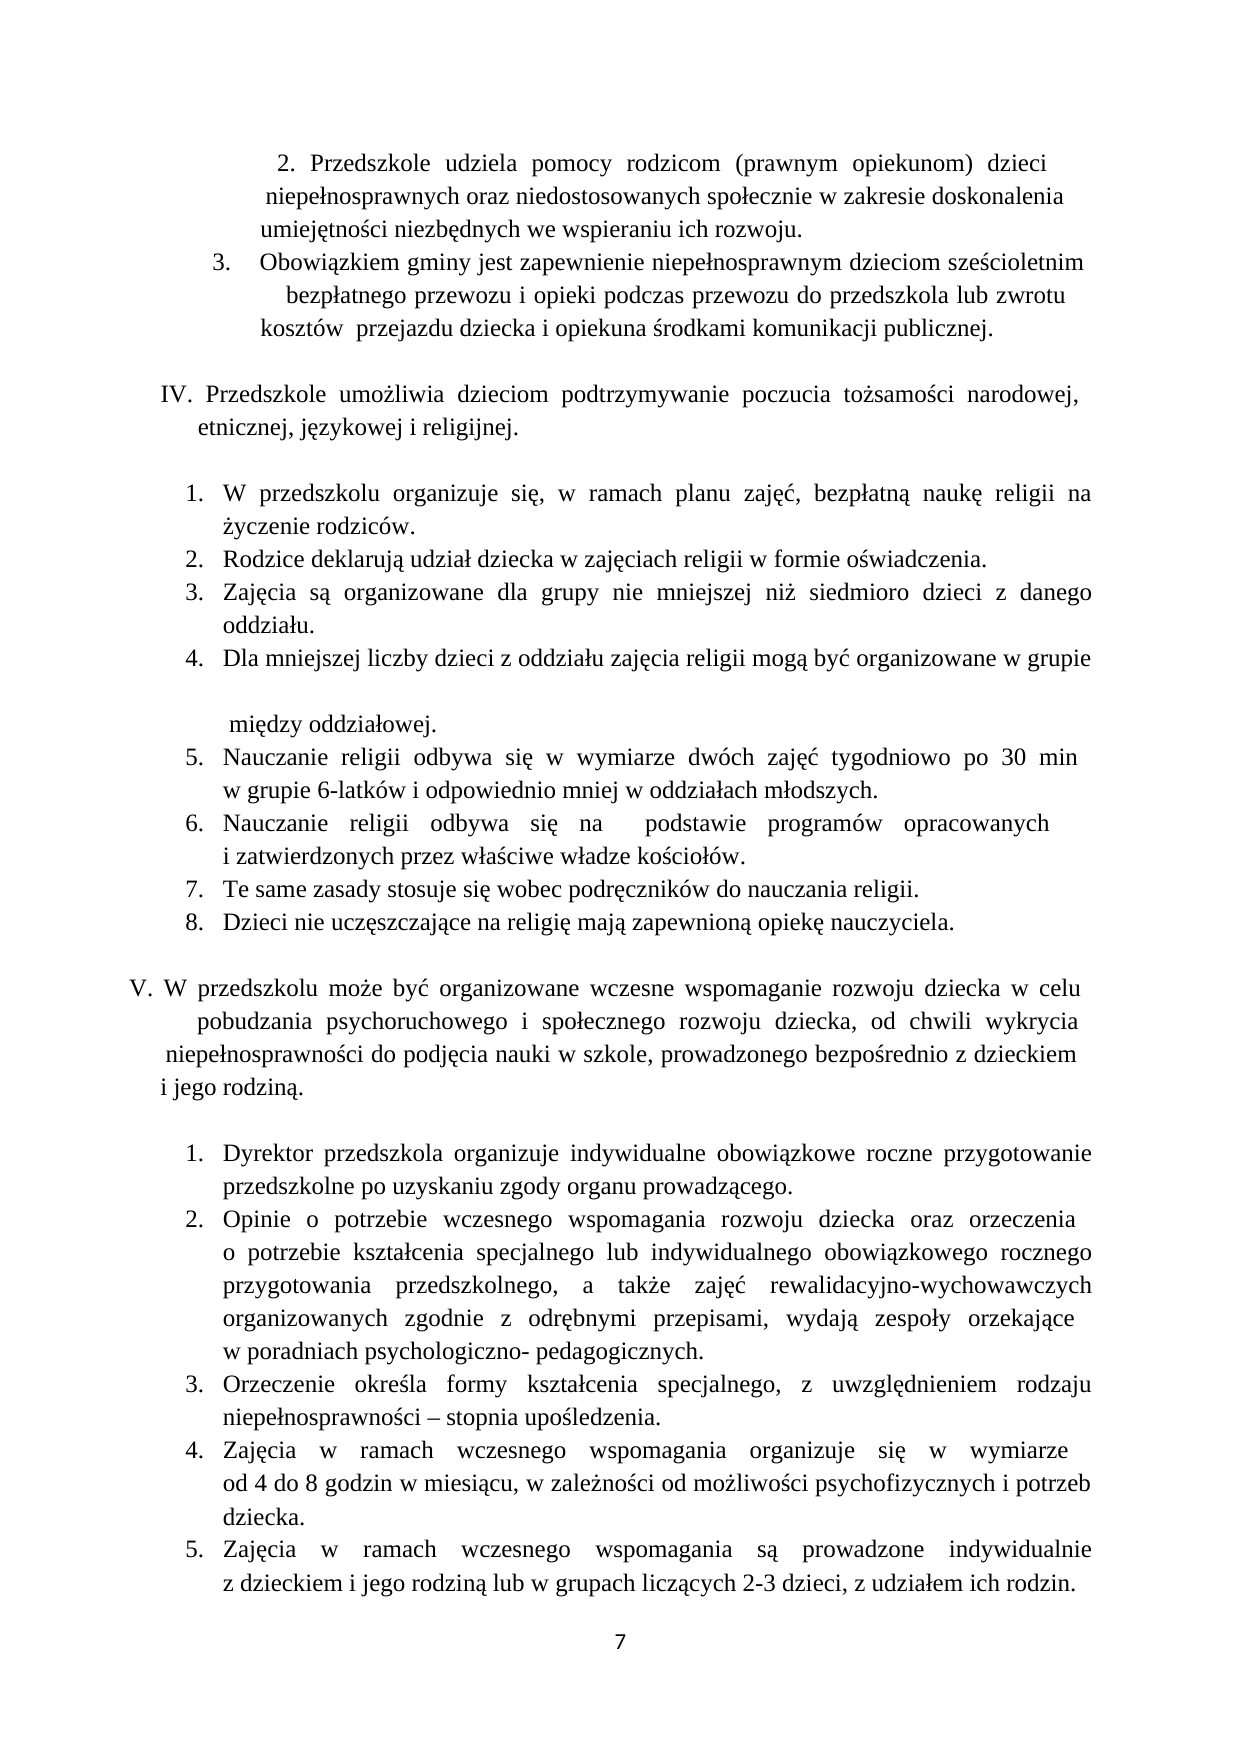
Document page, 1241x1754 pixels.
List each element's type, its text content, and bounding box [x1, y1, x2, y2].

list Zajęcia w ramach wczesnego wspomagania są prowadzone indywidualnie z dzieckiem i jego rodziną lub w grupach liczących 2-3 dzieci, z udziałem ich rodzin. [185, 1534, 1092, 1596]
list Zajęcia w ramach wczesnego wspomagania organizuje się w wymiarze od 4 do 8 godzin w miesiącu, w zależności od możliwości psychofizycznych i potrzeb dziecka. [185, 1436, 1092, 1530]
list Rodzice deklarują udział dziecka w zajęciach religii w formie oświadczenia. [185, 544, 1092, 573]
text 2. Przedszkole udziela pomocy rodzicom (prawnym opiekunom) dzieci niepełnosprawnych oraz niedostosowanych społecznie w zakresie doskonalenia umiejętności niezbędnych we wspieraniu ich rozwoju. [148, 148, 1092, 242]
text IV. Przedszkole umożliwia dzieciom podtrzymywanie poczucia tożsamości narodowej, etnicznej, językowej i religijnej. [148, 379, 1092, 441]
list Te same zasady stosuje się wobec podręczników do nauczania religii. [185, 874, 1092, 903]
list Dzieci nie uczęszczające na religię mają zapewnioną opiekę nauczyciela. [185, 907, 1092, 936]
list Opinie o potrzebie wczesnego wspomagania rozwoju dziecka oraz orzeczenia o potrzebie kształcenia specjalnego lub indywidualnego obowiązkowego rocznego przygotowania przedszkolnego, a także zajęć rewalidacyjno-wychowawczych organizowanych zgodnie z odrębnymi przepisami, wydają zespoły orzekające w poradniach psychologiczno- pedagogicznych. [185, 1204, 1092, 1365]
list Orzeczenie określa formy kształcenia specjalnego, z uwzględnieniem rodzaju niepełnosprawności – stopnia upośledzenia. [185, 1369, 1092, 1431]
list Dla mniejszej liczby dzieci z oddziału zajęcia religii mogą być organizowane w grupie między oddziałowej. [185, 643, 1092, 738]
list W przedszkolu organizuje się, w ramach planu zajęć, bezpłatną naukę religii na życzenie rodziców. [185, 478, 1092, 540]
text V. W przedszkolu może być organizowane wczesne wspomaganie rozwoju dziecka w celu pobudzania psychoruchowego i społecznego rozwoju dziecka, od chwili wykrycia niepełnosprawności do podjęcia nauki w szkole, prowadzonego bezpośrednio z dzieckiem i jego rodziną. [129, 973, 1092, 1101]
list Zajęcia są organizowane dla grupy nie mniejszej niż siedmioro dzieci z danego oddziału. [185, 577, 1092, 639]
text 3. Obowiązkiem gminy jest zapewnienie niepełnosprawnym dzieciom sześcioletnim bezpłatnego przewozu i opieki podczas przewozu do przedszkola lub zwrotu kosztów przejazdu dziecka i opiekuna środkami komunikacji publicznej. [148, 247, 1092, 342]
list Dyrektor przedszkola organizuje indywidualne obowiązkowe roczne przygotowanie przedszkolne po uzyskaniu zgody organu prowadzącego. [185, 1138, 1092, 1200]
list Nauczanie religii odbywa się na podstawie programów opracowanych i zatwierdzonych przez właściwe władze kościołów. [185, 808, 1092, 870]
list Nauczanie religii odbywa się w wymiarze dwóch zajęć tygodniowo po 30 min w grupie 6-latków i odpowiednio mniej w oddziałach młodszych. [185, 742, 1092, 804]
